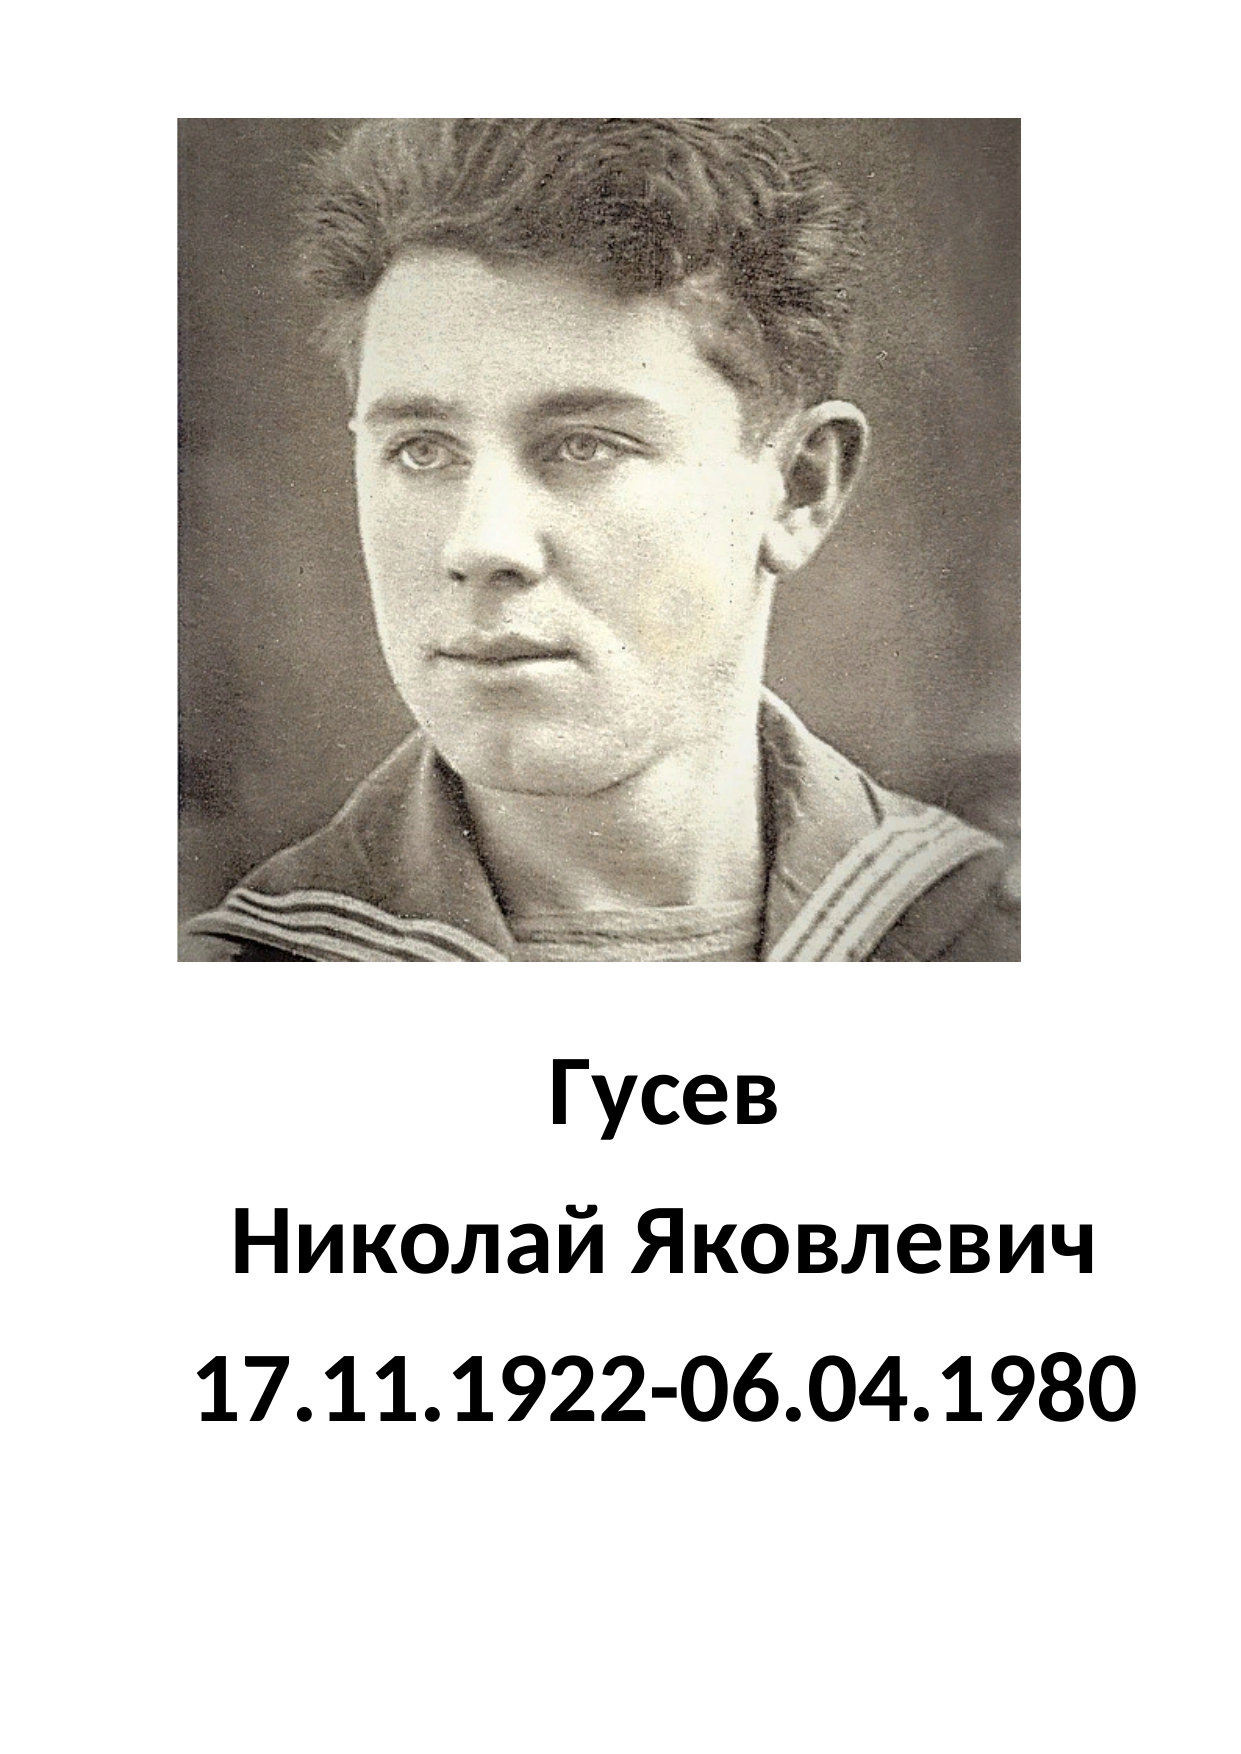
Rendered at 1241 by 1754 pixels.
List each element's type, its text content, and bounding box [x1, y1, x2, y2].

text 17.11.1922-06.04.1980 [177, 1324, 1152, 1447]
text Гусев [177, 1028, 1152, 1150]
picture [177, 118, 1021, 962]
text Николай Яковлевич [177, 1176, 1152, 1298]
